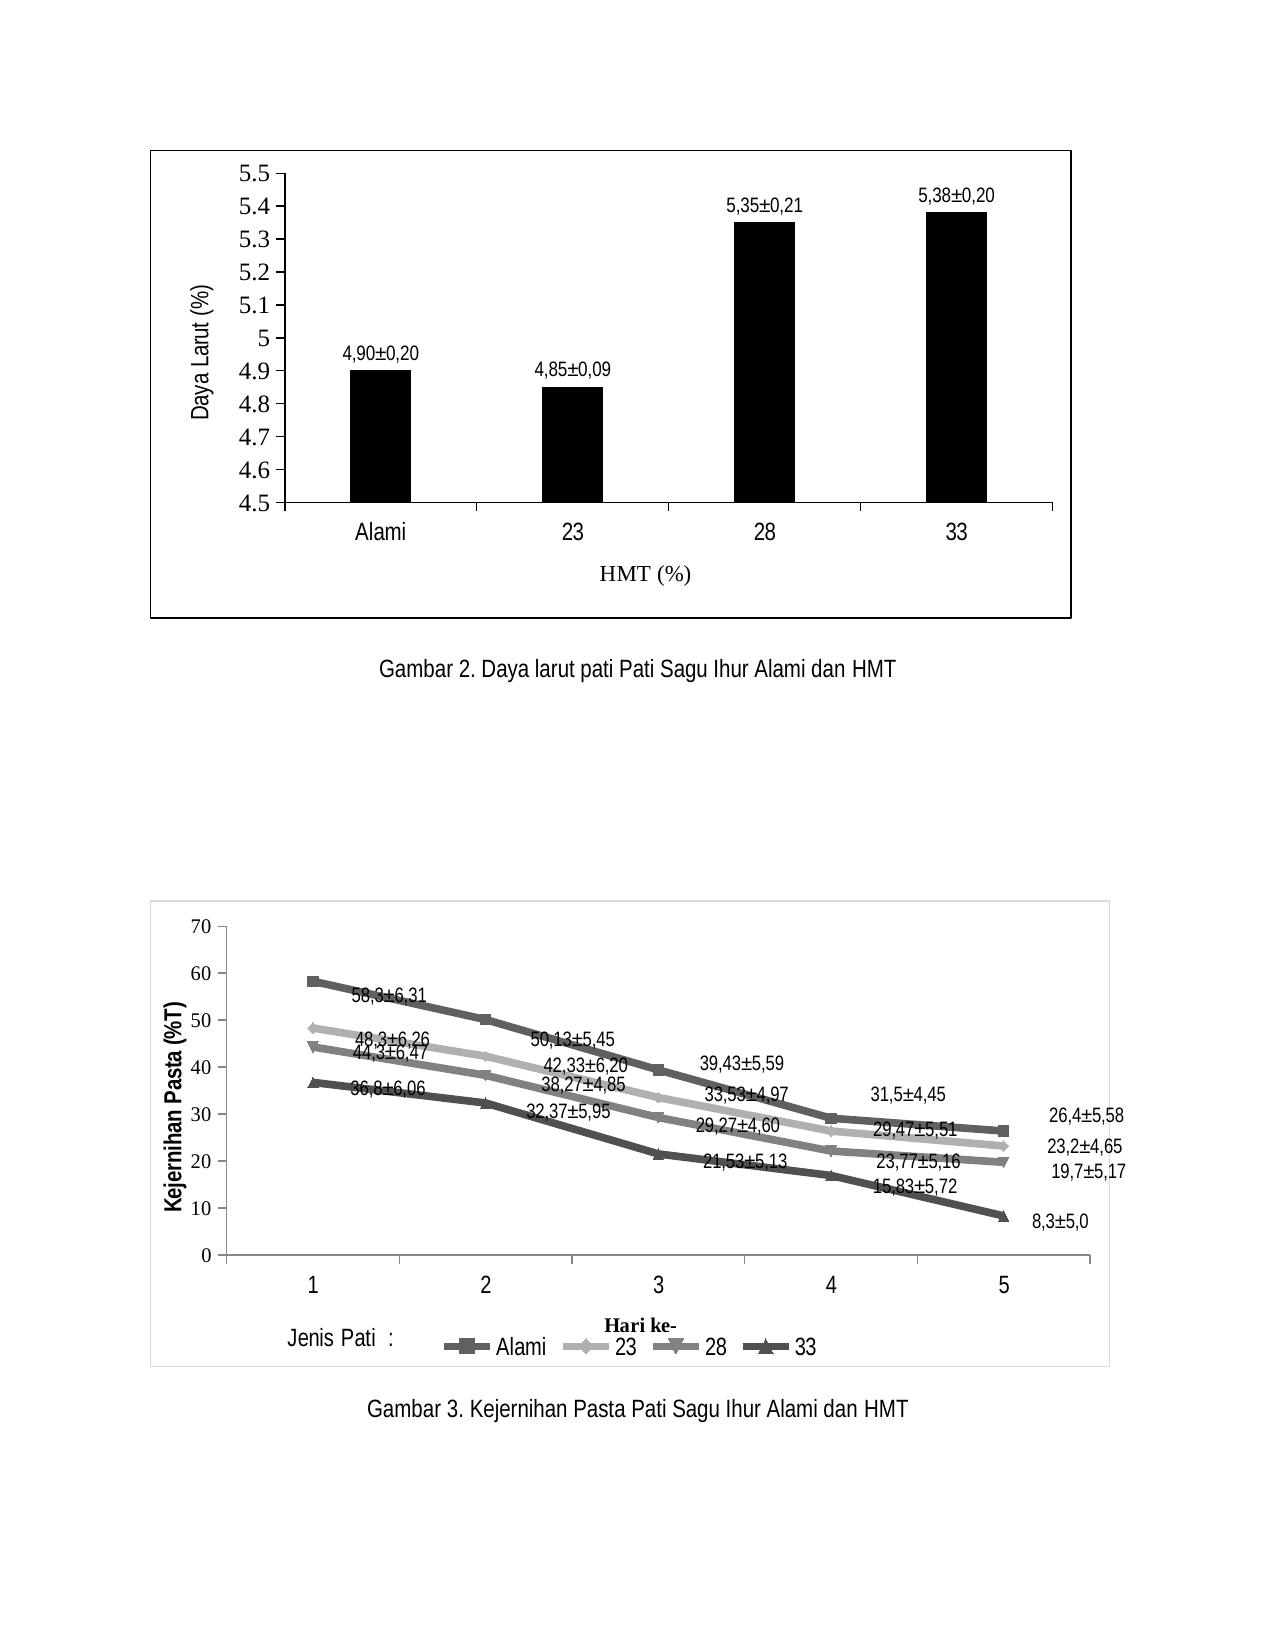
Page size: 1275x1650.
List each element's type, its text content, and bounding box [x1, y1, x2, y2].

text Gambar 2. Daya larut pati Pati Sagu Ihur Alami dan HMT [150, 653, 1125, 682]
text Gambar 3. Kejernihan Pasta Pati Sagu Ihur Alami dan HMT [150, 1394, 1125, 1422]
